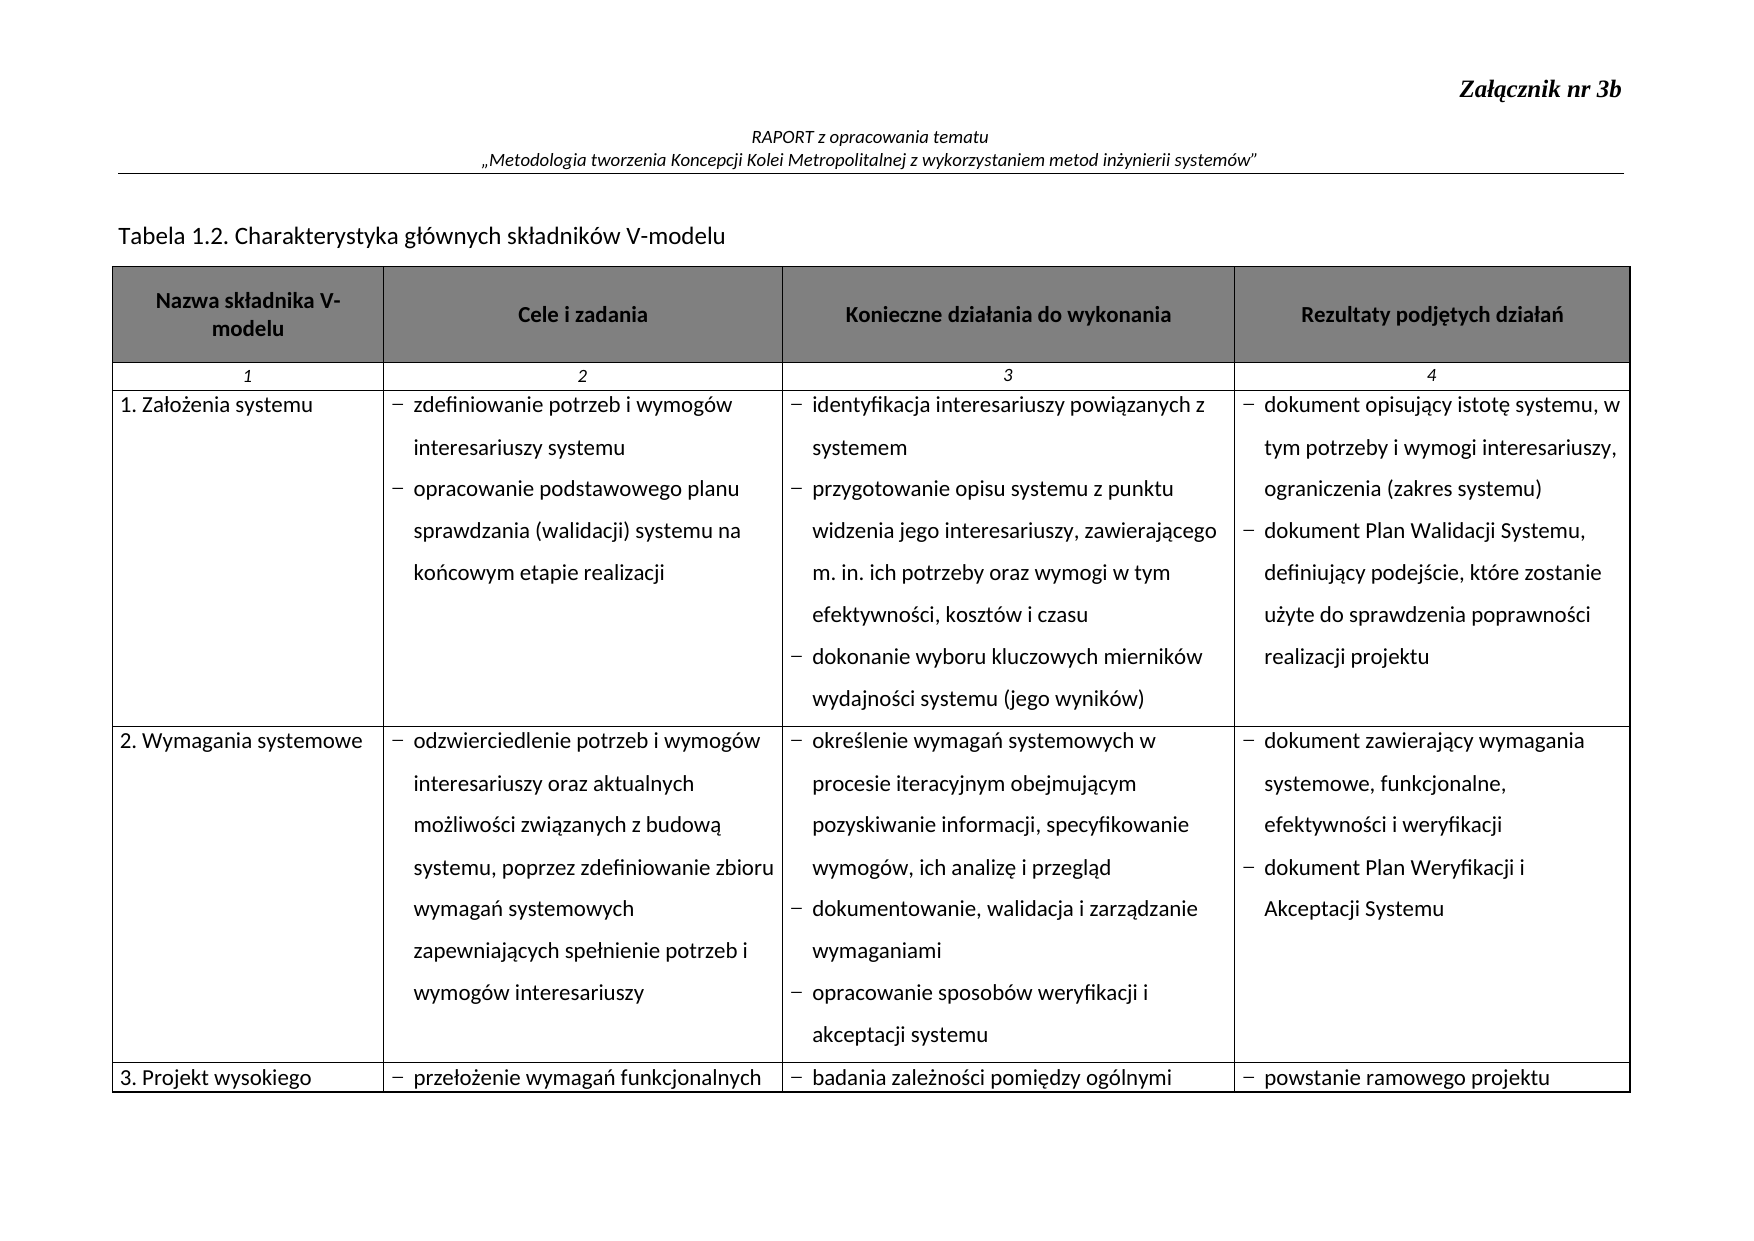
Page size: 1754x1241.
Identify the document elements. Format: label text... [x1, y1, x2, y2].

table_header Konieczne działania do wykonania [783, 267, 1234, 362]
table_cell 1 [113, 363, 383, 389]
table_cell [1235, 1063, 1629, 1091]
table_cell 2. Wymagania systemowe [113, 727, 383, 1062]
table_cell dokument opisujący istotę systemu, w tym potrzeby i wymogi interesariuszy, ograniczenia (zakres systemu) dokument Plan Walidacji Systemu, definiujący podejście, które zostanie użyte do sprawdzenia poprawności realizacji projektu [1235, 391, 1629, 726]
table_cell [113, 1063, 383, 1091]
table_cell dokument zawierający wymagania systemowe, funkcjonalne, efektywności i weryfikacji dokument Plan Weryfikacji i Akceptacji Systemu [1235, 727, 1629, 1062]
text Tabela 1.2. Charakterystyka głównych składników V-modelu [118, 220, 1624, 251]
table_cell 1. Założenia systemu [113, 391, 383, 726]
table_cell zdefiniowanie potrzeb i wymogów interesariuszy systemu opracowanie podstawowego planu sprawdzania (walidacji) systemu na końcowym etapie realizacji [384, 391, 782, 726]
table_header Nazwa składnika V-modelu [113, 267, 383, 362]
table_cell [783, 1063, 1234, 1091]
table_cell 3 [783, 363, 1234, 389]
table_cell odzwierciedlenie potrzeb i wymogów interesariuszy oraz aktualnych możliwości związanych z budową systemu, poprzez zdefiniowanie zbioru wymagań systemowych zapewniających spełnienie potrzeb i wymogów interesariuszy [384, 727, 782, 1062]
table_cell identyfikacja interesariuszy powiązanych z systemem przygotowanie opisu systemu z punktu widzenia jego interesariuszy, zawierającego m. in. ich potrzeby oraz wymogi w tym efektywności, kosztów i czasu dokonanie wyboru kluczowych mierników wydajności systemu (jego wyników) [783, 391, 1234, 726]
table_header Rezultaty podjętych działań [1235, 267, 1629, 362]
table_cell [384, 1063, 782, 1091]
table_cell określenie wymagań systemowych w procesie iteracyjnym obejmującym pozyskiwanie informacji, specyfikowanie wymogów, ich analizę i przegląd dokumentowanie, walidacja i zarządzanie wymaganiami opracowanie sposobów weryfikacji i akceptacji systemu [783, 727, 1234, 1062]
table_cell 4 [1235, 363, 1629, 389]
table_header Cele i zadania [384, 267, 782, 362]
table_cell 2 [384, 363, 782, 389]
